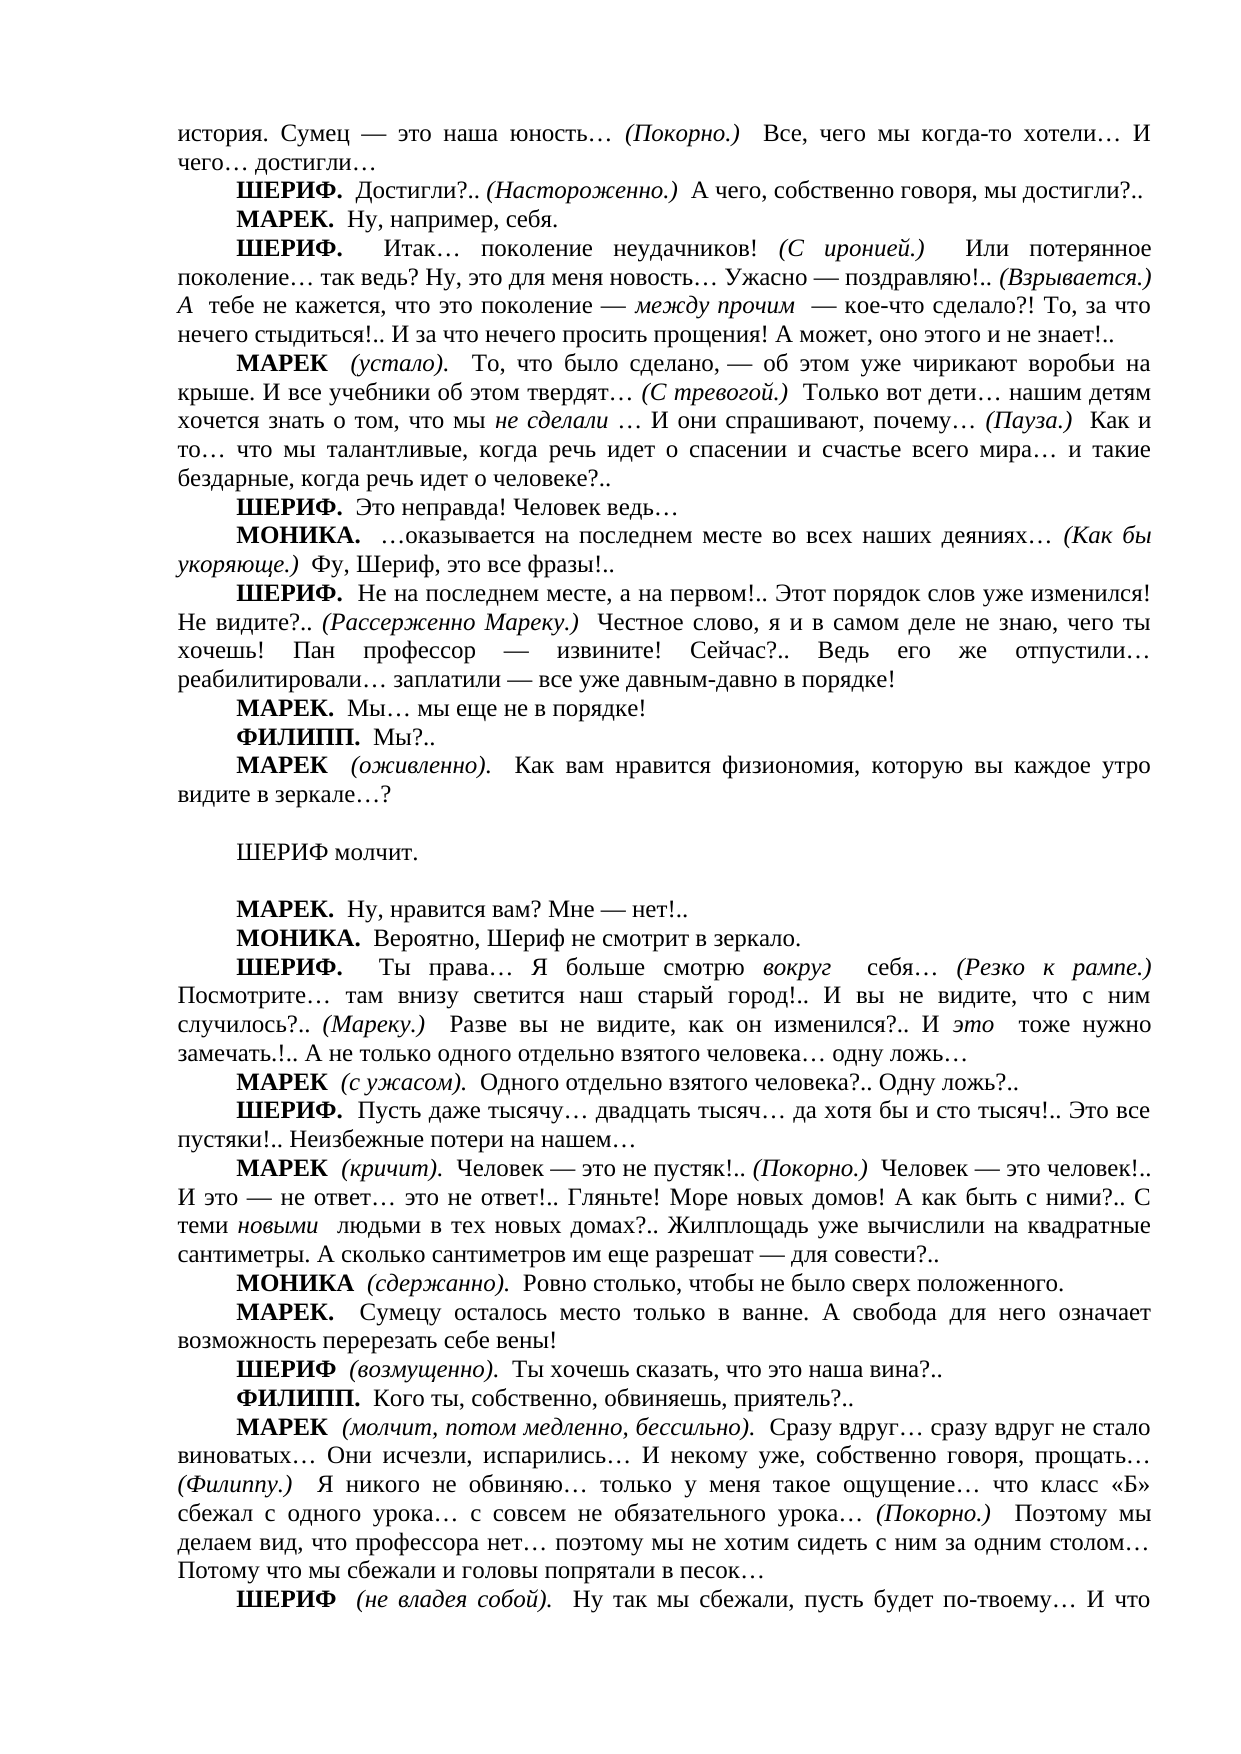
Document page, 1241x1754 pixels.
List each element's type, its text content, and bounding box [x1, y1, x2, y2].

text ШЕРИФ молчит. [177, 837, 1152, 866]
text ФИЛИПП. Кого ты, собственно, обвиняешь, приятель?.. [177, 1383, 1152, 1412]
text ШЕРИФ. Пусть даже тысячу… двадцать тысяч… да хотя бы и сто тысяч!.. Это все пустяки!.. Неизбежные потери на нашем… [177, 1096, 1152, 1153]
text ШЕРИФ. Не на последнем месте, а на первом!.. Этот порядок слов уже изменился! Не видите?.. (Рассерженно Мареку.) Честное слово, я и в самом деле не знаю, чего ты хочешь! Пан профессор — извините! Сейчас?.. Ведь его же отпустили… реабилитировали… заплатили — все уже давным-давно в порядке! [177, 578, 1152, 693]
text ШЕРИФ (возмущенно). Ты хочешь сказать, что это наша вина?.. [177, 1354, 1152, 1383]
text МАРЕК (устало). То, что было сделано, — об этом уже чирикают воробьи на крыше. И все учебники об этом твердят… (С тревогой.) Только вот дети… нашим детям хочется знать о том, что мы не сделали … И они спрашивают, почему… (Пауза.) Как и то… что мы талантливые, когда речь идет о спасении и счастье всего мира… и такие бездарные, когда речь идет о человеке?.. [177, 348, 1152, 492]
text МАРЕК. Мы… мы еще не в порядке! [177, 693, 1152, 722]
text ФИЛИПП. Мы?.. [177, 722, 1152, 751]
text МОНИКА. Вероятно, Шериф не смотрит в зеркало. [177, 923, 1152, 952]
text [177, 1584, 1152, 1613]
text МАРЕК. Сумецу осталось место только в ванне. А свобода для него означает возможность перерезать себе вены! [177, 1297, 1152, 1354]
text ШЕРИФ. Ты права… Я больше смотрю вокруг себя… (Резко к рампе.) Посмотрите… там внизу светится наш старый город!.. И вы не видите, что с ним случилось?.. (Мареку.) Разве вы не видите, как он изменился?.. И это тоже нужно замечать.!.. А не только одного отдельно взятого человека… одну ложь… [177, 952, 1152, 1067]
text МОНИКА. …оказывается на последнем месте во всех наших деяниях… (Как бы укоряюще.) Фу, Шериф, это все фразы!.. [177, 521, 1152, 578]
text МАРЕК. Ну, нравится вам? Мне — нет!.. [177, 894, 1152, 923]
text МАРЕК (кричит). Человек — это не пустяк!.. (Покорно.) Человек — это человек!.. И это — не ответ… это не ответ!.. Гляньте! Море новых домов! А как быть с ними?.. С теми новыми людьми в тех новых домах?.. Жилплощадь уже вычислили на квадратные сантиметры. А сколько сантиметров им еще разрешат — для совести?.. [177, 1153, 1152, 1268]
text МАРЕК (оживленно). Как вам нравится физиономия, которую вы каждое утро видите в зеркале…? [177, 751, 1152, 808]
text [177, 118, 1152, 176]
text ШЕРИФ. Итак… поколение неудачников! (С иронией.) Или потерянное поколение… так ведь? Ну, это для меня новость… Ужасно — поздравляю!.. (Взрывается.) А тебе не кажется, что это поколение — между прочим — кое-что сделало?! То, за что нечего стыдиться!.. И за что нечего просить прощения! А может, оно этого и не знает!.. [177, 233, 1152, 348]
text МАРЕК. Ну, например, себя. [177, 204, 1152, 233]
text МАРЕК (с ужасом). Одного отдельно взятого человека?.. Одну ложь?.. [177, 1067, 1152, 1096]
text МАРЕК (молчит, потом медленно, бессильно). Сразу вдруг… сразу вдруг не стало виноватых… Они исчезли, испарились… И некому уже, собственно говоря, прощать… (Филиппу.) Я никого не обвиняю… только у меня такое ощущение… что класс «Б» сбежал с одного урока… с совсем не обязательного урока… (Покорно.) Поэтому мы делаем вид, что профессора нет… поэтому мы не хотим сидеть с ним за одним столом… Потому что мы сбежали и головы попрятали в песок… [177, 1412, 1152, 1584]
text ШЕРИФ. Достигли?.. (Настороженно.) А чего, собственно говоря, мы достигли?.. [177, 176, 1152, 204]
text МОНИКА (сдержанно). Ровно столько, чтобы не было сверх положенного. [177, 1268, 1152, 1297]
text ШЕРИФ. Это неправда! Человек ведь… [177, 492, 1152, 521]
